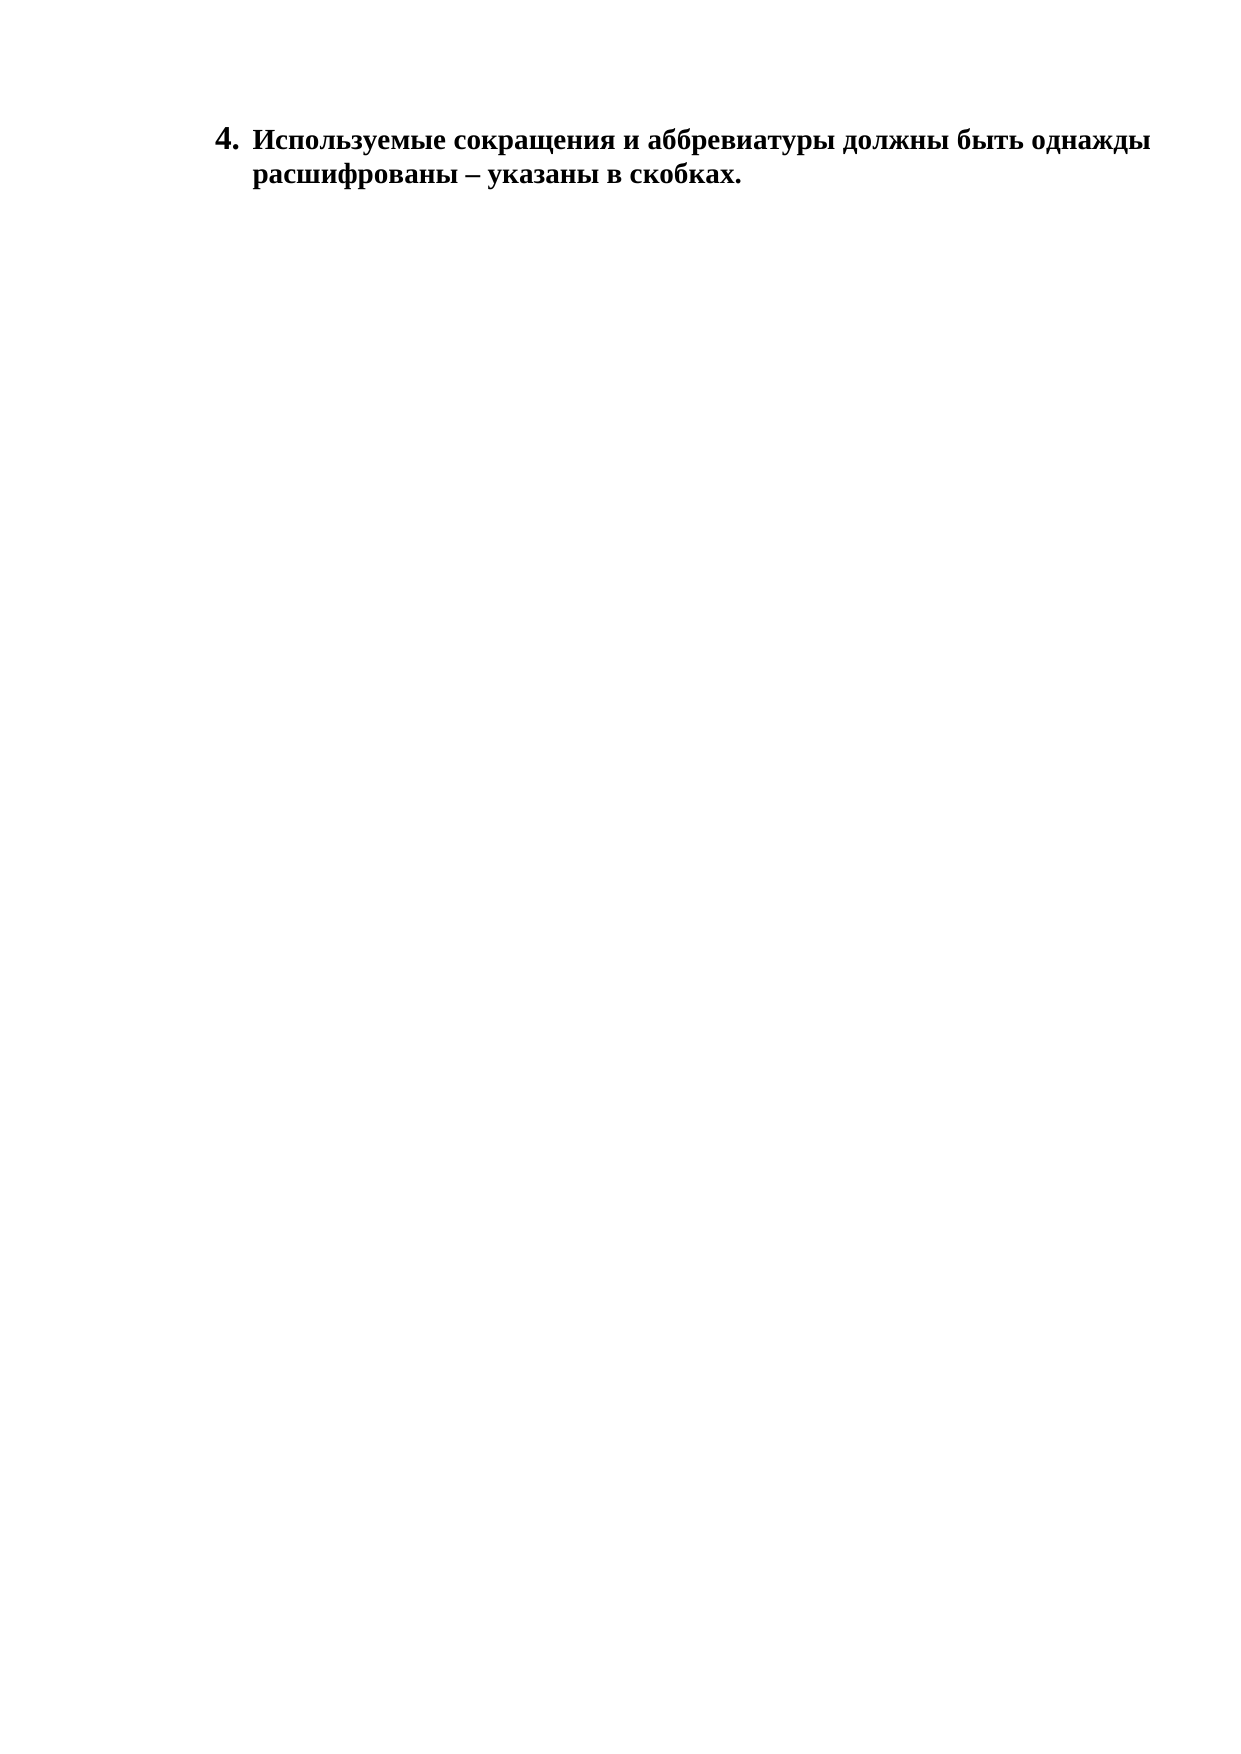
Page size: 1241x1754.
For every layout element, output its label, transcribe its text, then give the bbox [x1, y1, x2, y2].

list Используемые сокращения и аббревиатуры должны быть однажды расшифрованы – указаны в скобках. [215, 118, 1152, 190]
